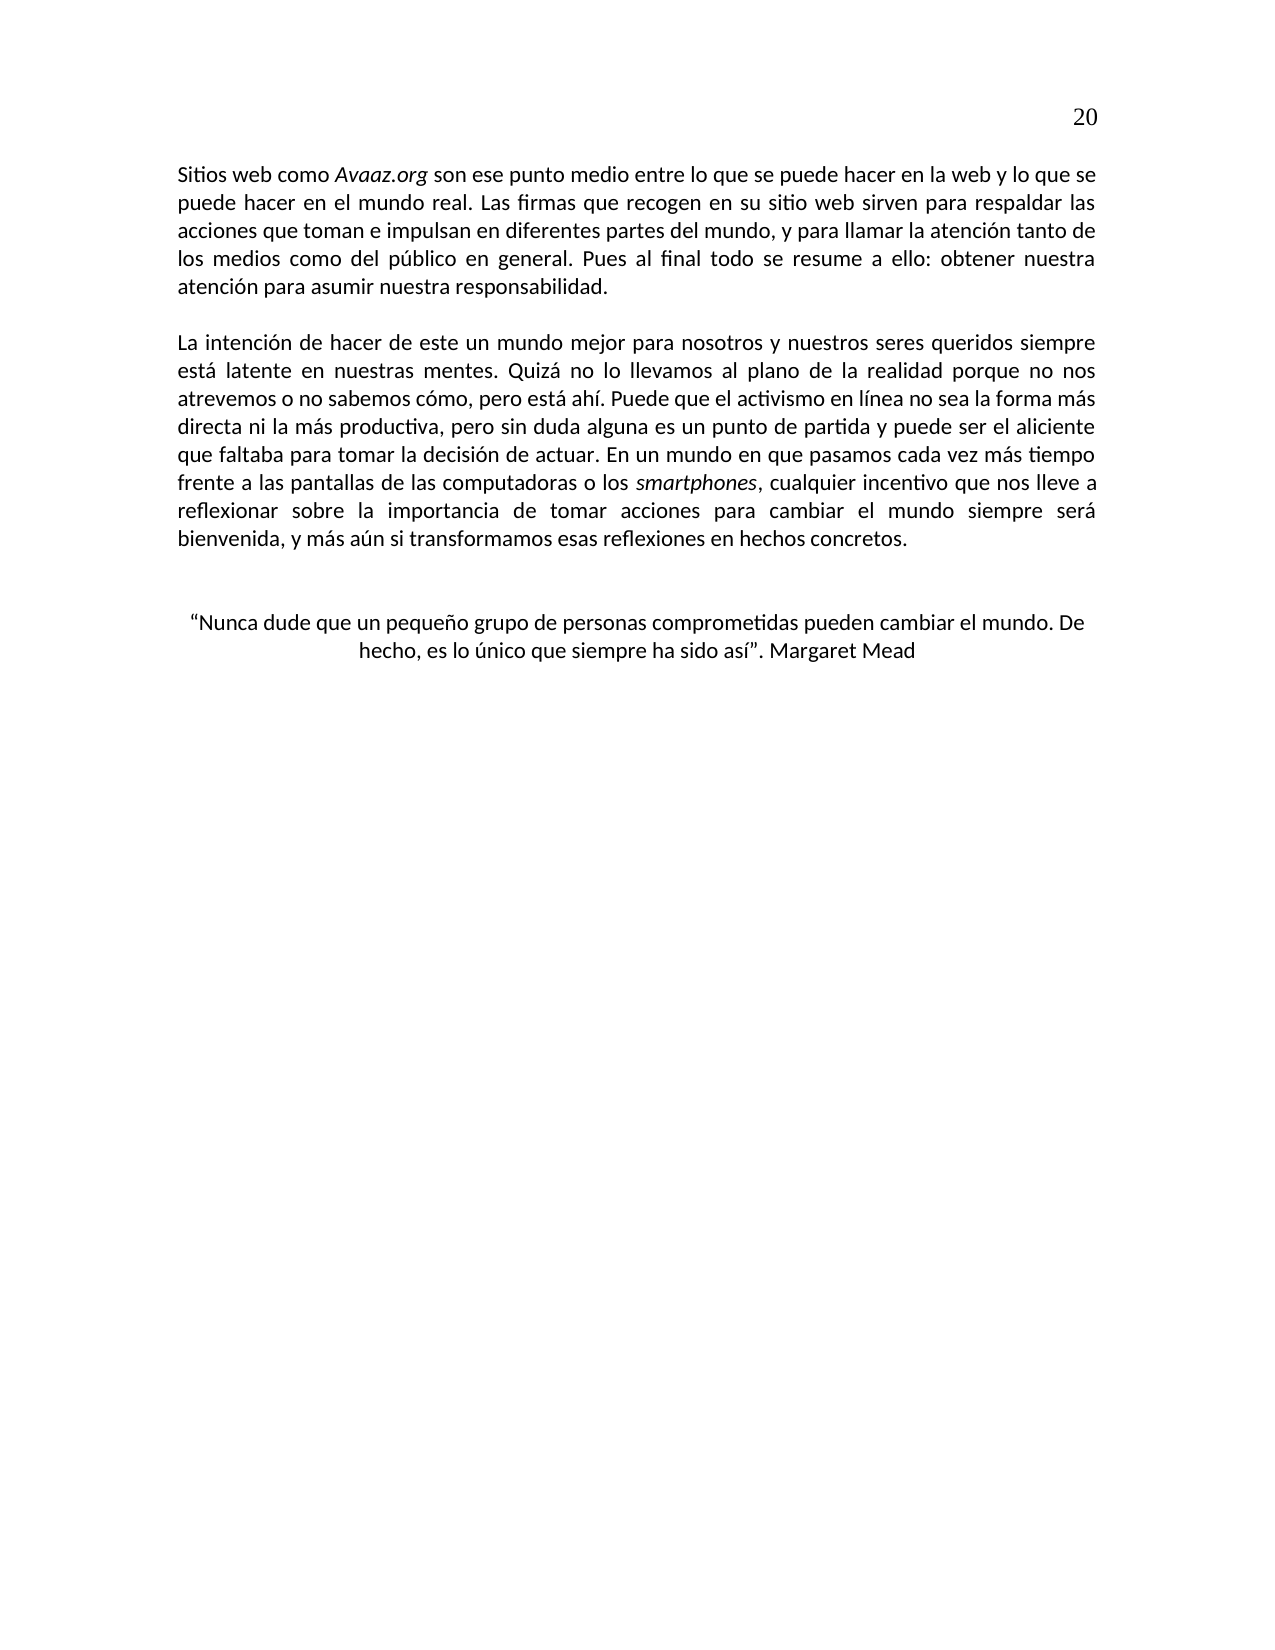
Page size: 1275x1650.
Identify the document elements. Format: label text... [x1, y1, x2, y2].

text “Nunca dude que un pequeño grupo de personas comprometidas pueden cambiar el mundo. De hecho, es lo único que siempre ha sido así”. Margaret Mead [177, 608, 1098, 664]
text Sitios web como Avaaz.org son ese punto medio entre lo que se puede hacer en la web y lo que se puede hacer en el mundo real. Las firmas que recogen en su sitio web sirven para respaldar las acciones que toman e impulsan en diferentes partes del mundo, y para llamar la atención tanto de los medios como del público en general. Pues al final todo se resume a ello: obtener nuestra atención para asumir nuestra responsabilidad. [177, 160, 1098, 300]
text La intención de hacer de este un mundo mejor para nosotros y nuestros seres queridos siempre está latente en nuestras mentes. Quizá no lo llevamos al plano de la realidad porque no nos atrevemos o no sabemos cómo, pero está ahí. Puede que el activismo en línea no sea la forma más directa ni la más productiva, pero sin duda alguna es un punto de partida y puede ser el aliciente que faltaba para tomar la decisión de actuar. En un mundo en que pasamos cada vez más tiempo frente a las pantallas de las computadoras o los smartphones, cualquier incentivo que nos lleve a reflexionar sobre la importancia de tomar acciones para cambiar el mundo siempre será bienvenida, y más aún si transformamos esas reflexiones en hechos concretos. [177, 328, 1098, 552]
